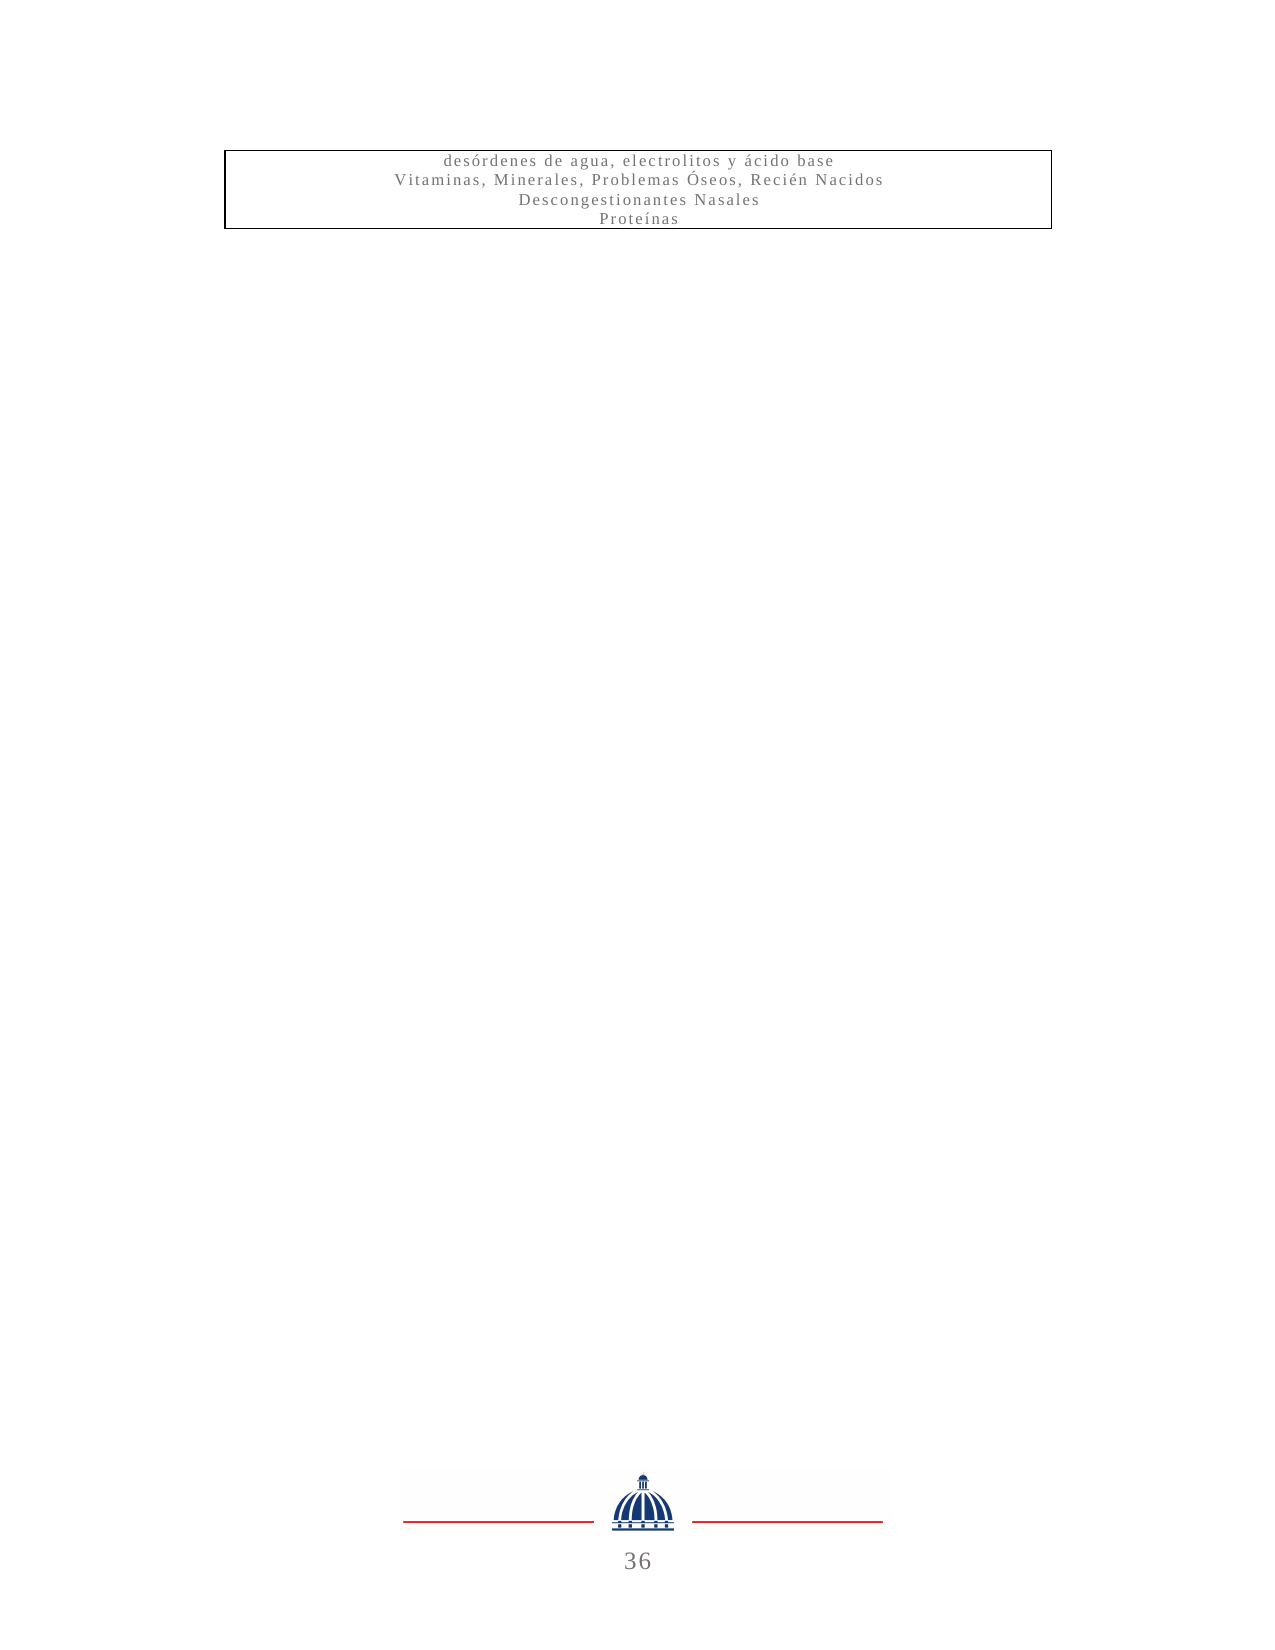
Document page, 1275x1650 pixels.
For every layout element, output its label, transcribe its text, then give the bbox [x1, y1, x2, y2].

picture [399, 1468, 891, 1536]
